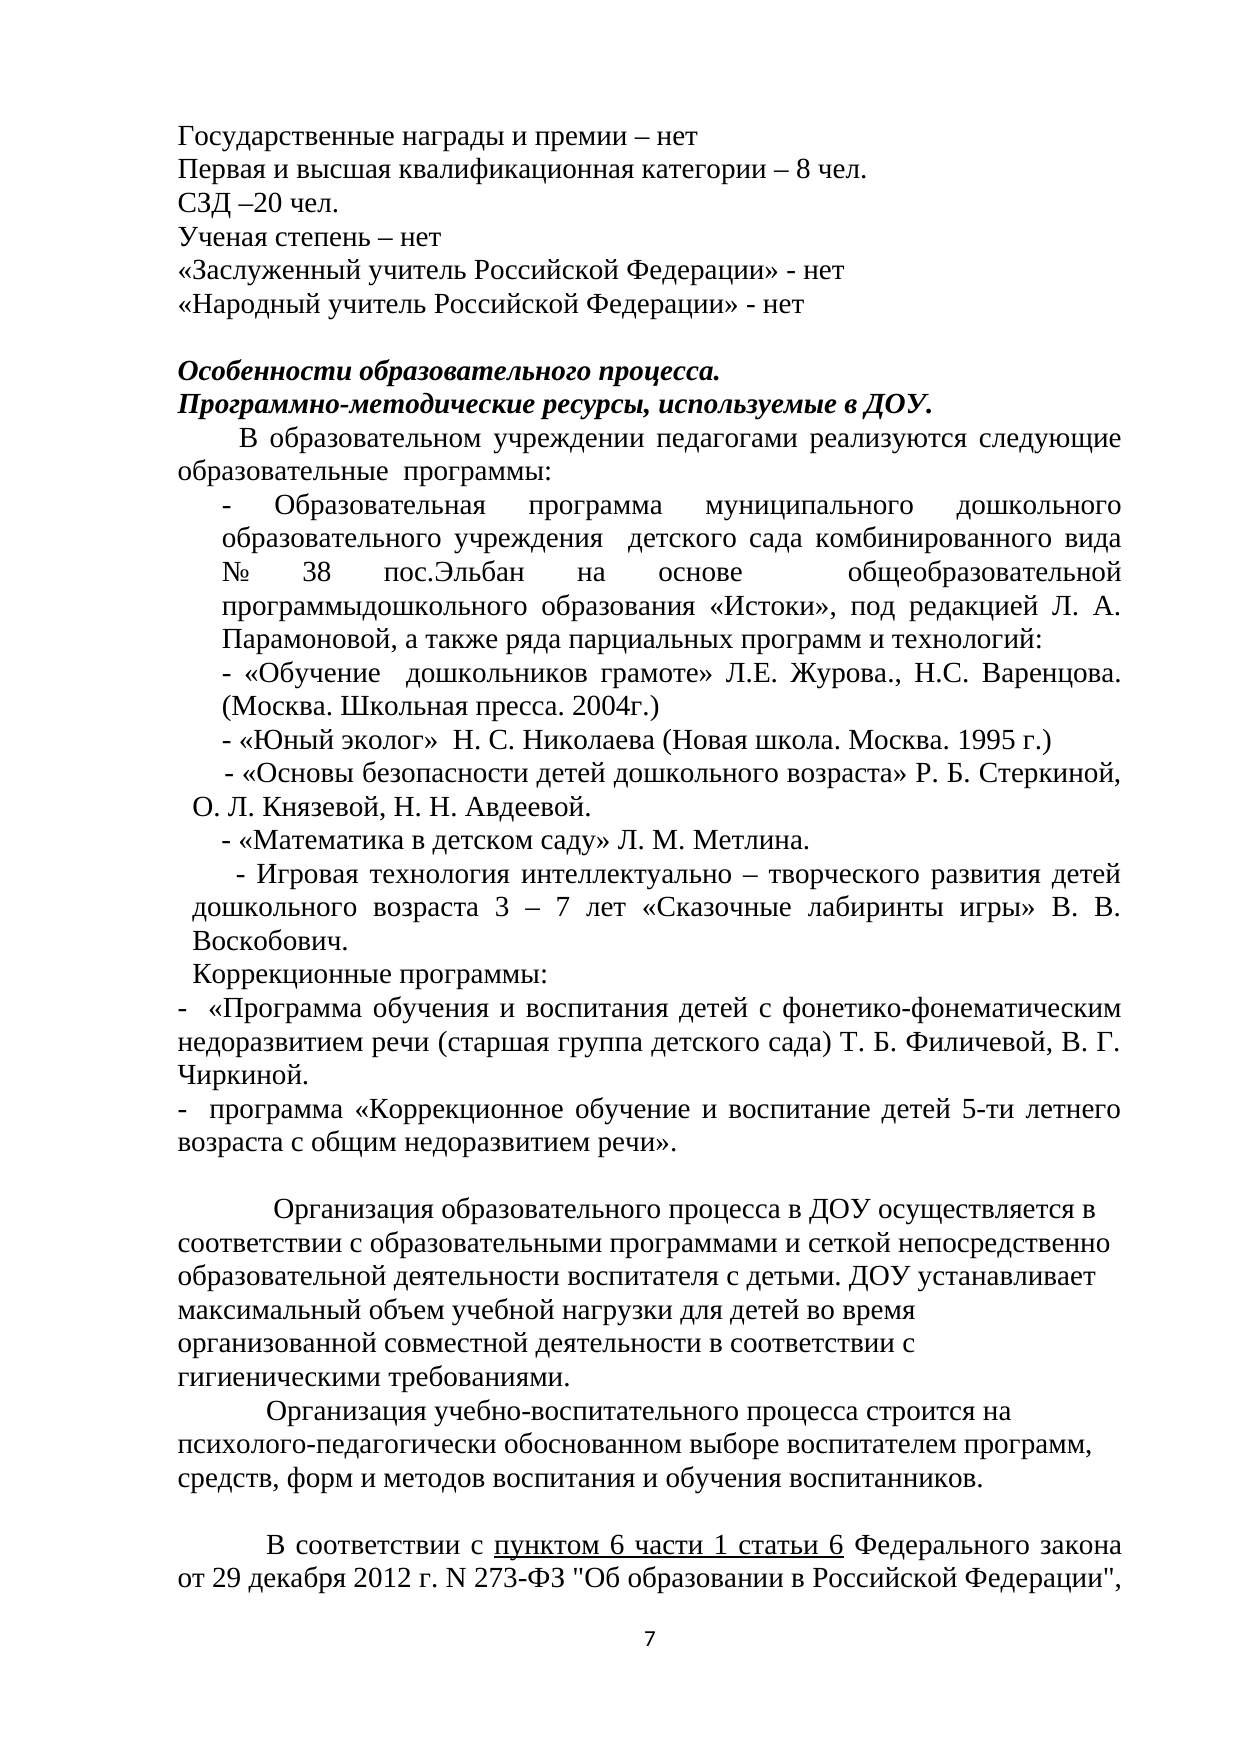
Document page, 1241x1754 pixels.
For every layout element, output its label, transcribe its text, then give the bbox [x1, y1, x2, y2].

text - «Программа обучения и воспитания детей с фонетико-фонематическим недоразвитием речи (старшая группа детского сада) Т. Б. Филичевой, В. Г. Чиркиной. [177, 990, 1122, 1091]
text СЗД –20 чел. [177, 185, 1107, 219]
text Государственные награды и премии – нет [177, 118, 1107, 152]
text Ученая степень – нет [177, 219, 1107, 252]
text Программно-методические ресурсы, используемые в ДОУ. [177, 386, 1122, 420]
text «Народный учитель Российской Федерации» - нет [177, 286, 1107, 319]
text - Игровая технология интеллектуально – творческого развития детей дошкольного возраста 3 – 7 лет «Сказочные лабиринты игры» В. В. Воскобович. [192, 856, 1122, 957]
text - «Основы безопасности детей дошкольного возраста» Р. Б. Стеркиной, О. Л. Князевой, Н. Н. Авдеевой. [192, 755, 1122, 822]
text - программа «Коррекционное обучение и воспитание детей 5-ти летнего возраста с общим недоразвитием речи». [177, 1091, 1122, 1158]
text Организация образовательного процесса в ДОУ осуществляется в соответствии с образовательными программами и сеткой непосредственно образовательной деятельности воспитателя с детьми. ДОУ устанавливает максимальный объем учебной нагрузки для детей во время организованной совместной деятельности в соответствии с гигиеническими требованиями. [177, 1191, 1122, 1393]
text Особенности образовательного процесса. [177, 353, 1122, 386]
text «Заслуженный учитель Российской Федерации» - нет [177, 252, 1107, 286]
text - Образовательная программа муниципального дошкольного образовательного учреждения детского сада комбинированного вида № 38 пос.Эльбан на основе общеобразовательной программыдошкольного образования «Истоки», под редакцией Л. А. Парамоновой, а также ряда парциальных программ и технологий: [222, 487, 1122, 655]
text - «Юный эколог» Н. С. Николаева (Новая школа. Москва. .) [222, 722, 1122, 755]
text В образовательном учреждении педагогами реализуются следующие образовательные программы: [177, 420, 1122, 487]
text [177, 1527, 1122, 1594]
text - «Математика в детском саду» Л. М. Метлина. [192, 822, 1122, 856]
text - «Обучение дошкольников грамоте» Л.Е. Журова., Н.С. Варенцова. (Москва. Школьная пресса. 2004г.) [222, 655, 1122, 722]
text Коррекционные программы: [192, 957, 1122, 990]
text Первая и высшая квалификационная категории – 8 чел. [177, 152, 1107, 185]
text Организация учебно-воспитательного процесса строится на психолого-педагогически обоснованном выборе воспитателем программ, средств, форм и методов воспитания и обучения воспитанников. [177, 1393, 1122, 1493]
